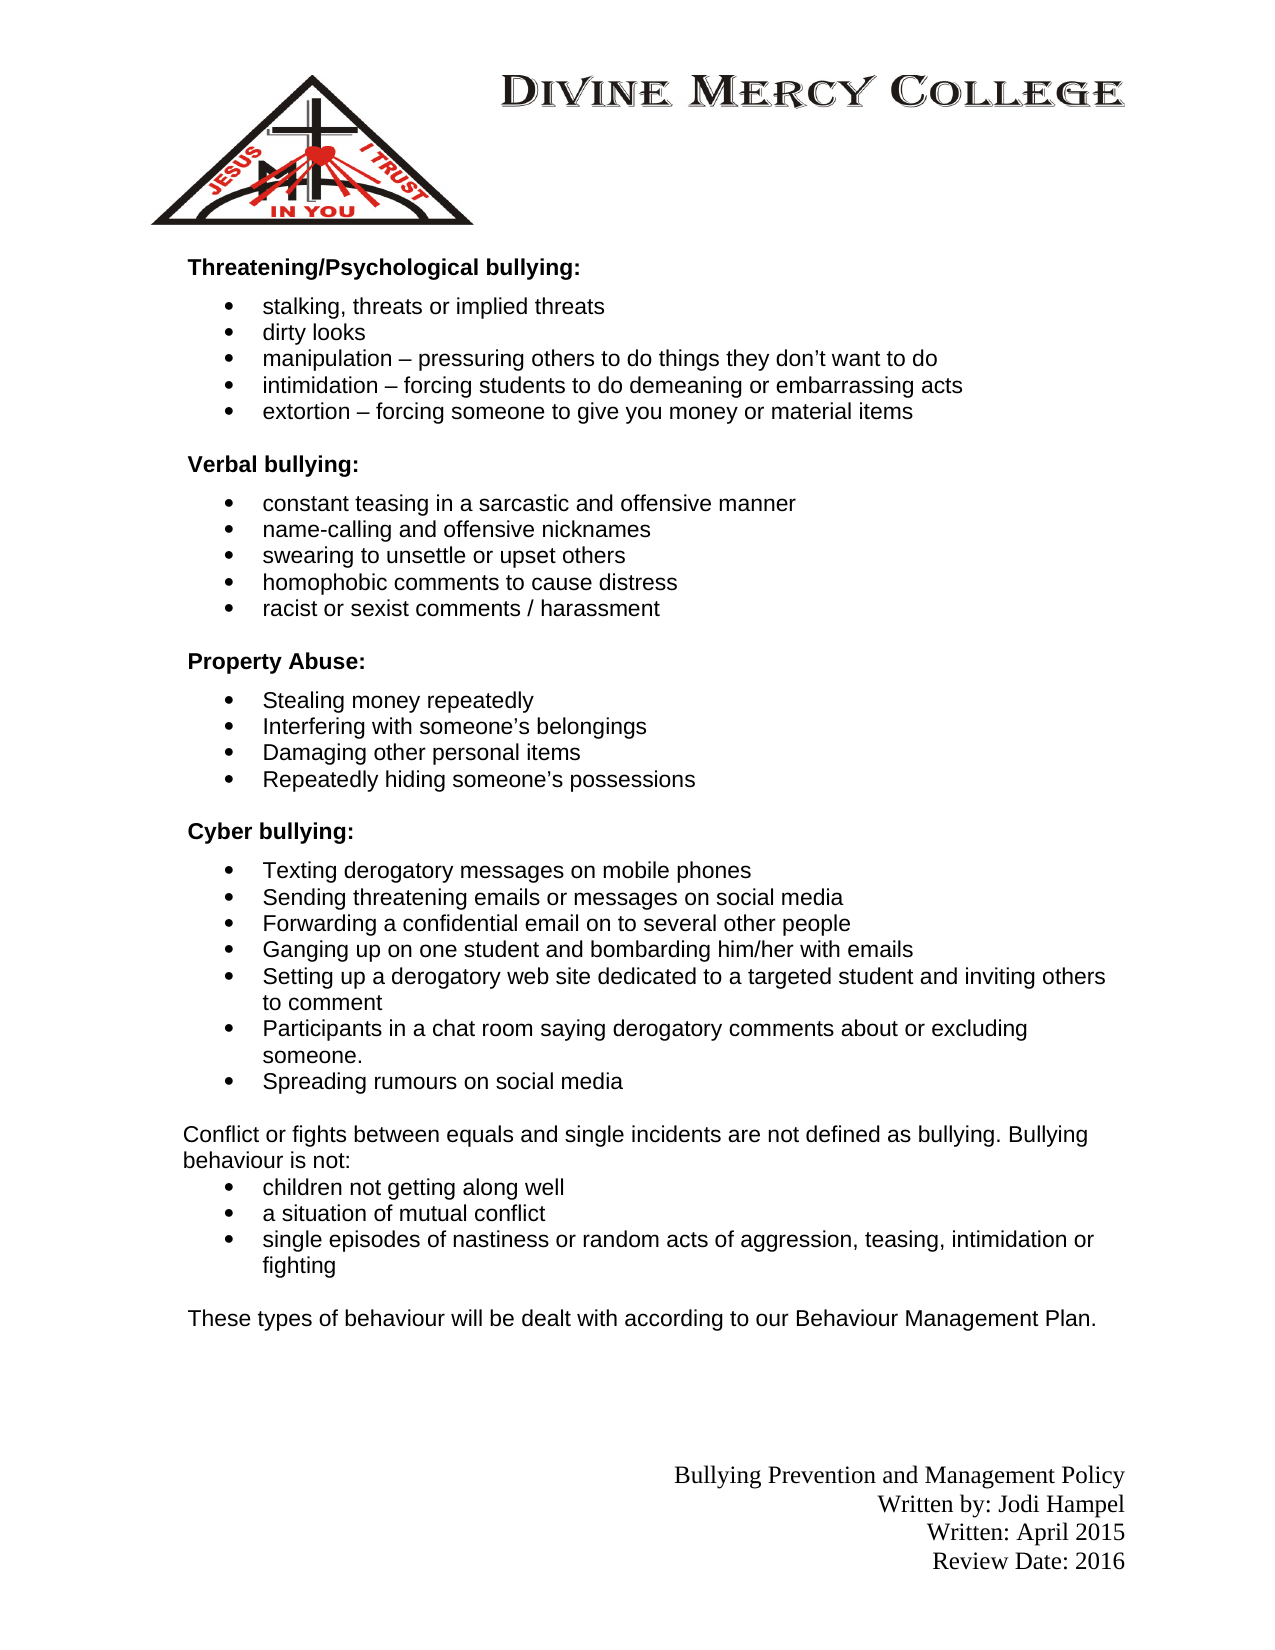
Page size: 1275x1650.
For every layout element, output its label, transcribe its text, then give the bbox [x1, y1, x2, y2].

list Stealing money repeatedly [225, 687, 1125, 713]
list homophobic comments to cause distress [225, 569, 1125, 595]
text Cyber bullying: [187, 818, 1125, 845]
list Participants in a chat room saying derogatory comments about or excluding someone. [225, 1015, 1125, 1068]
list Texting derogatory messages on mobile phones [225, 857, 1125, 883]
list racist or sexist comments / harassment [225, 595, 1125, 621]
list Interfering with someone’s belongings [225, 713, 1125, 739]
list children not getting along well [225, 1173, 1125, 1200]
list name-calling and offensive nicknames [225, 516, 1125, 542]
text These types of behaviour will be dealt with according to our Behaviour Management Plan. [187, 1305, 1125, 1332]
text Verbal bullying: [187, 451, 1125, 477]
list Spreading rumours on social media [225, 1068, 1125, 1094]
list Sending threatening emails or messages on social media [225, 883, 1125, 910]
list Ganging up on one student and bombarding him/her with emails [225, 936, 1125, 963]
text Conflict or fights between equals and single incidents are not defined as bullying. Bullying behaviour is not: [183, 1121, 1125, 1173]
list a situation of mutual conflict [225, 1200, 1125, 1226]
list swearing to unsettle or upset others [225, 542, 1125, 569]
list manipulation – pressuring others to do things they don’t want to do [225, 345, 1125, 372]
list intimidation – forcing students to do demeaning or embarrassing acts [225, 372, 1125, 398]
text Threatening/Psychological bullying: [187, 254, 1125, 280]
list Repeatedly hiding someone’s possessions [225, 766, 1125, 792]
list Setting up a derogatory web site dedicated to a targeted student and inviting others to comment [225, 963, 1125, 1015]
list dirty looks [225, 319, 1125, 345]
list Forwarding a confidential email on to several other people [225, 910, 1125, 936]
list constant teasing in a sarcastic and offensive manner [225, 489, 1125, 516]
list Damaging other personal items [225, 739, 1125, 766]
picture [150, 75, 1125, 225]
list single episodes of nastiness or random acts of aggression, teasing, intimidation or fighting [225, 1226, 1125, 1279]
text Property Abuse: [187, 648, 1125, 674]
list extortion – forcing someone to give you money or material items [225, 398, 1125, 424]
list stalking, threats or implied threats [225, 293, 1125, 319]
